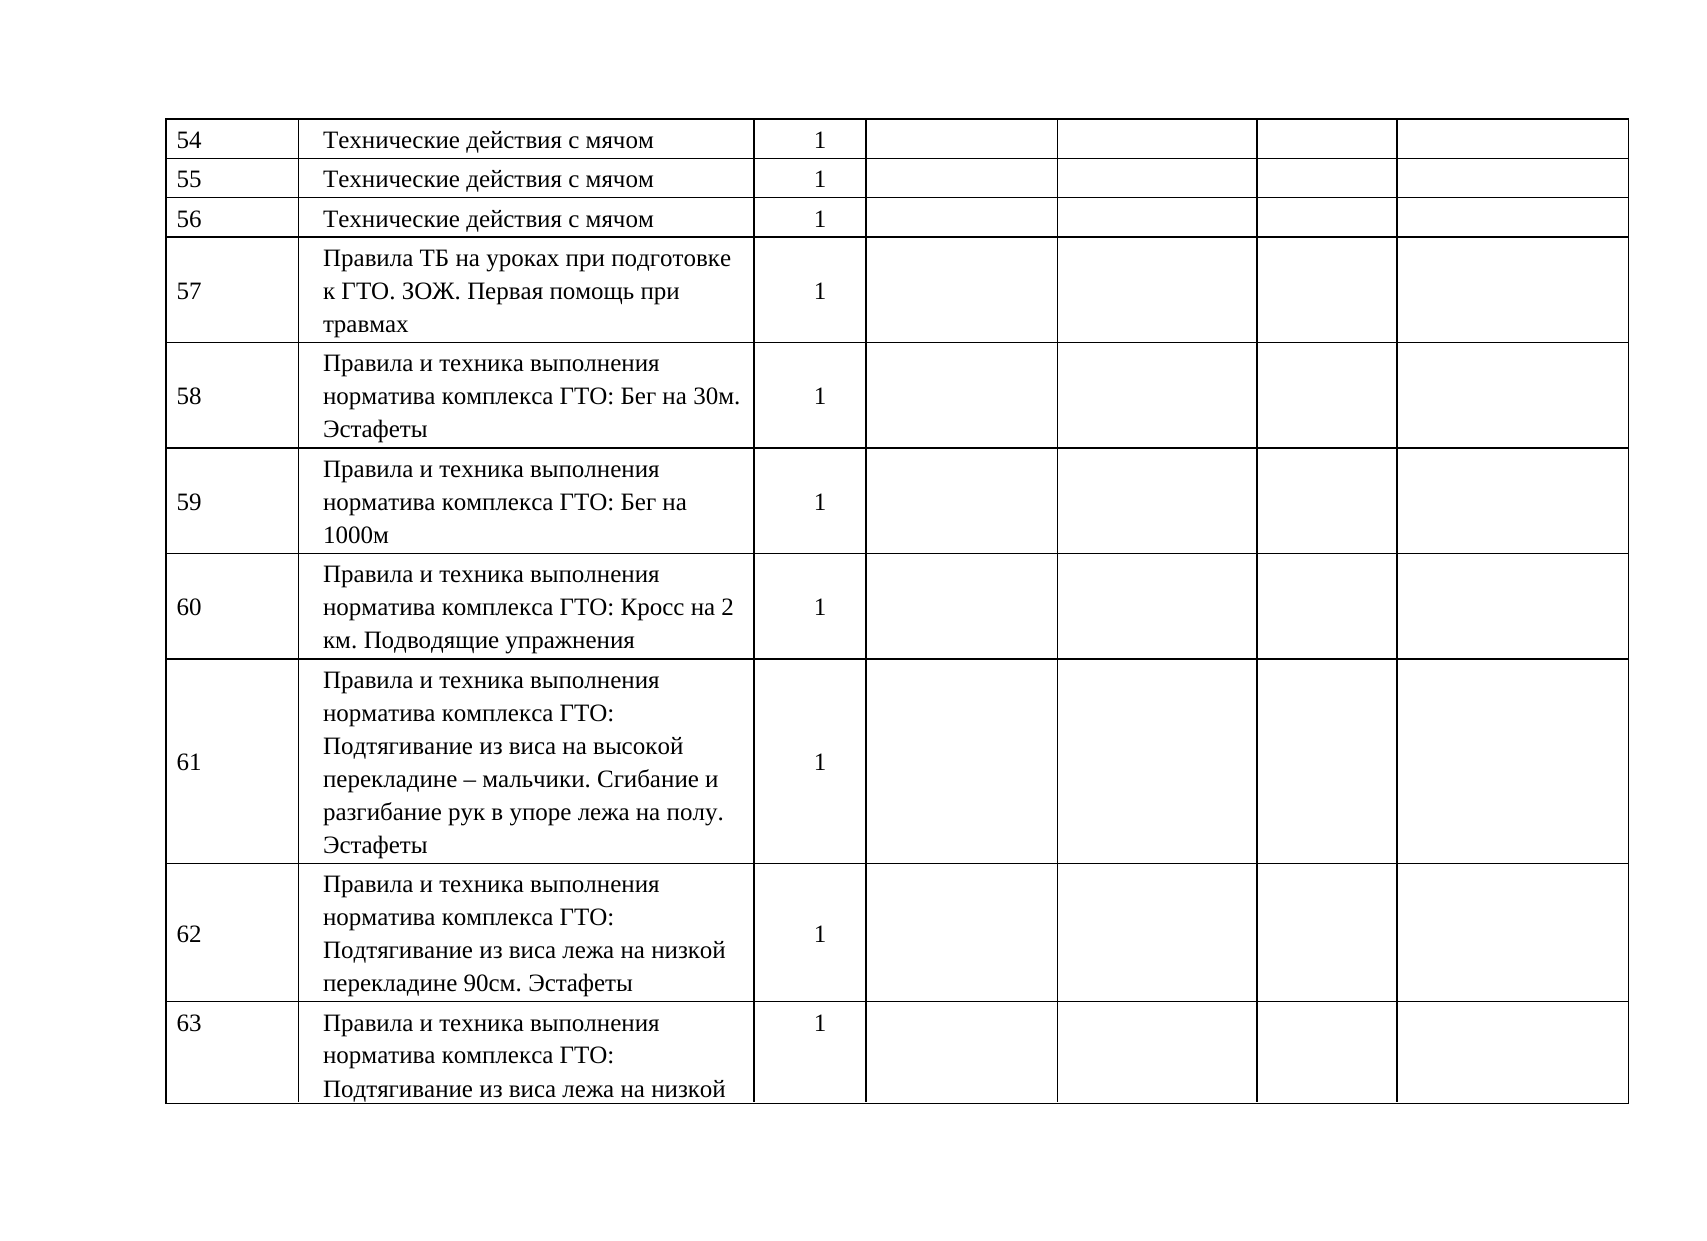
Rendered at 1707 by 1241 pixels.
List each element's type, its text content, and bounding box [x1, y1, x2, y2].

table_cell 1 [755, 120, 865, 157]
table_cell Правила ТБ на уроках при подготовке к ГТО. ЗОЖ. Первая помощь при травмах [299, 238, 753, 342]
table_cell [867, 198, 1057, 236]
table_cell 1 [755, 343, 865, 447]
table_cell [867, 120, 1057, 157]
table_cell [1398, 660, 1628, 862]
table_cell [1398, 198, 1628, 236]
table_cell [1258, 343, 1396, 447]
table_cell [1058, 554, 1256, 658]
table_cell 56 [167, 198, 298, 236]
table_cell 60 [167, 554, 298, 658]
table_cell Правила и техника выполнения норматива комплекса ГТО: Подтягивание из виса на высокой перекладине – мальчики. Сгибание и разгибание рук в упоре лежа на полу. Эстафеты [299, 660, 753, 862]
table_cell [1058, 343, 1256, 447]
table_cell [1258, 198, 1396, 236]
table_cell [1058, 159, 1256, 197]
table_cell 1 [755, 1002, 865, 1102]
table_cell [1398, 238, 1628, 342]
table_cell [299, 120, 753, 157]
table_cell 1 [755, 238, 865, 342]
table_cell [1058, 1002, 1256, 1102]
table_cell 55 [167, 159, 298, 197]
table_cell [299, 864, 753, 1001]
table_cell Правила и техника выполнения норматива комплекса ГТО: Бег на 1000м [299, 449, 753, 552]
table_cell [1398, 343, 1628, 447]
table_cell 54 [167, 120, 298, 157]
table_cell [1398, 1002, 1628, 1102]
table_cell Правила и техника выполнения норматива комплекса ГТО: Бег на 30м. Эстафеты [299, 343, 753, 447]
table_cell [1058, 120, 1256, 157]
table_cell [1258, 449, 1396, 552]
table_cell [867, 343, 1057, 447]
table_cell Технические действия с мячом [299, 198, 753, 236]
table_cell [1058, 198, 1256, 236]
table_cell 1 [755, 449, 865, 552]
table_cell [1258, 120, 1396, 157]
table_cell [1398, 864, 1628, 1001]
table_cell [1398, 159, 1628, 197]
table_cell [1058, 660, 1256, 862]
table_cell 1 [755, 864, 865, 1001]
table_cell 1 [755, 198, 865, 236]
table_cell [1258, 864, 1396, 1001]
table_cell [1058, 864, 1256, 1001]
table_cell [867, 449, 1057, 552]
table_cell [867, 159, 1057, 197]
table_cell [867, 864, 1057, 1001]
table_cell [1398, 120, 1628, 157]
table_cell 1 [755, 660, 865, 862]
table_cell [1258, 660, 1396, 862]
table_cell 58 [167, 343, 298, 447]
table_cell [1258, 238, 1396, 342]
table_cell [1058, 238, 1256, 342]
table_cell [867, 660, 1057, 862]
table_cell [1258, 1002, 1396, 1102]
table_cell 1 [755, 554, 865, 658]
table_cell 1 [755, 159, 865, 197]
table_cell 59 [167, 449, 298, 552]
table_cell [1058, 449, 1256, 552]
table_cell 62 [167, 864, 298, 1001]
table_cell [1398, 554, 1628, 658]
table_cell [299, 1002, 753, 1102]
table_cell 61 [167, 660, 298, 862]
table_cell [1258, 159, 1396, 197]
table_cell Технические действия с мячом [299, 159, 753, 197]
table_cell 63 [167, 1002, 298, 1102]
table_cell [867, 1002, 1057, 1102]
table_cell [1258, 554, 1396, 658]
table_cell 57 [167, 238, 298, 342]
table_cell [867, 554, 1057, 658]
table_cell [1398, 449, 1628, 552]
table_cell [867, 238, 1057, 342]
table_cell Правила и техника выполнения норматива комплекса ГТО: Кросс на 2 км. Подводящие упражнения [299, 554, 753, 658]
